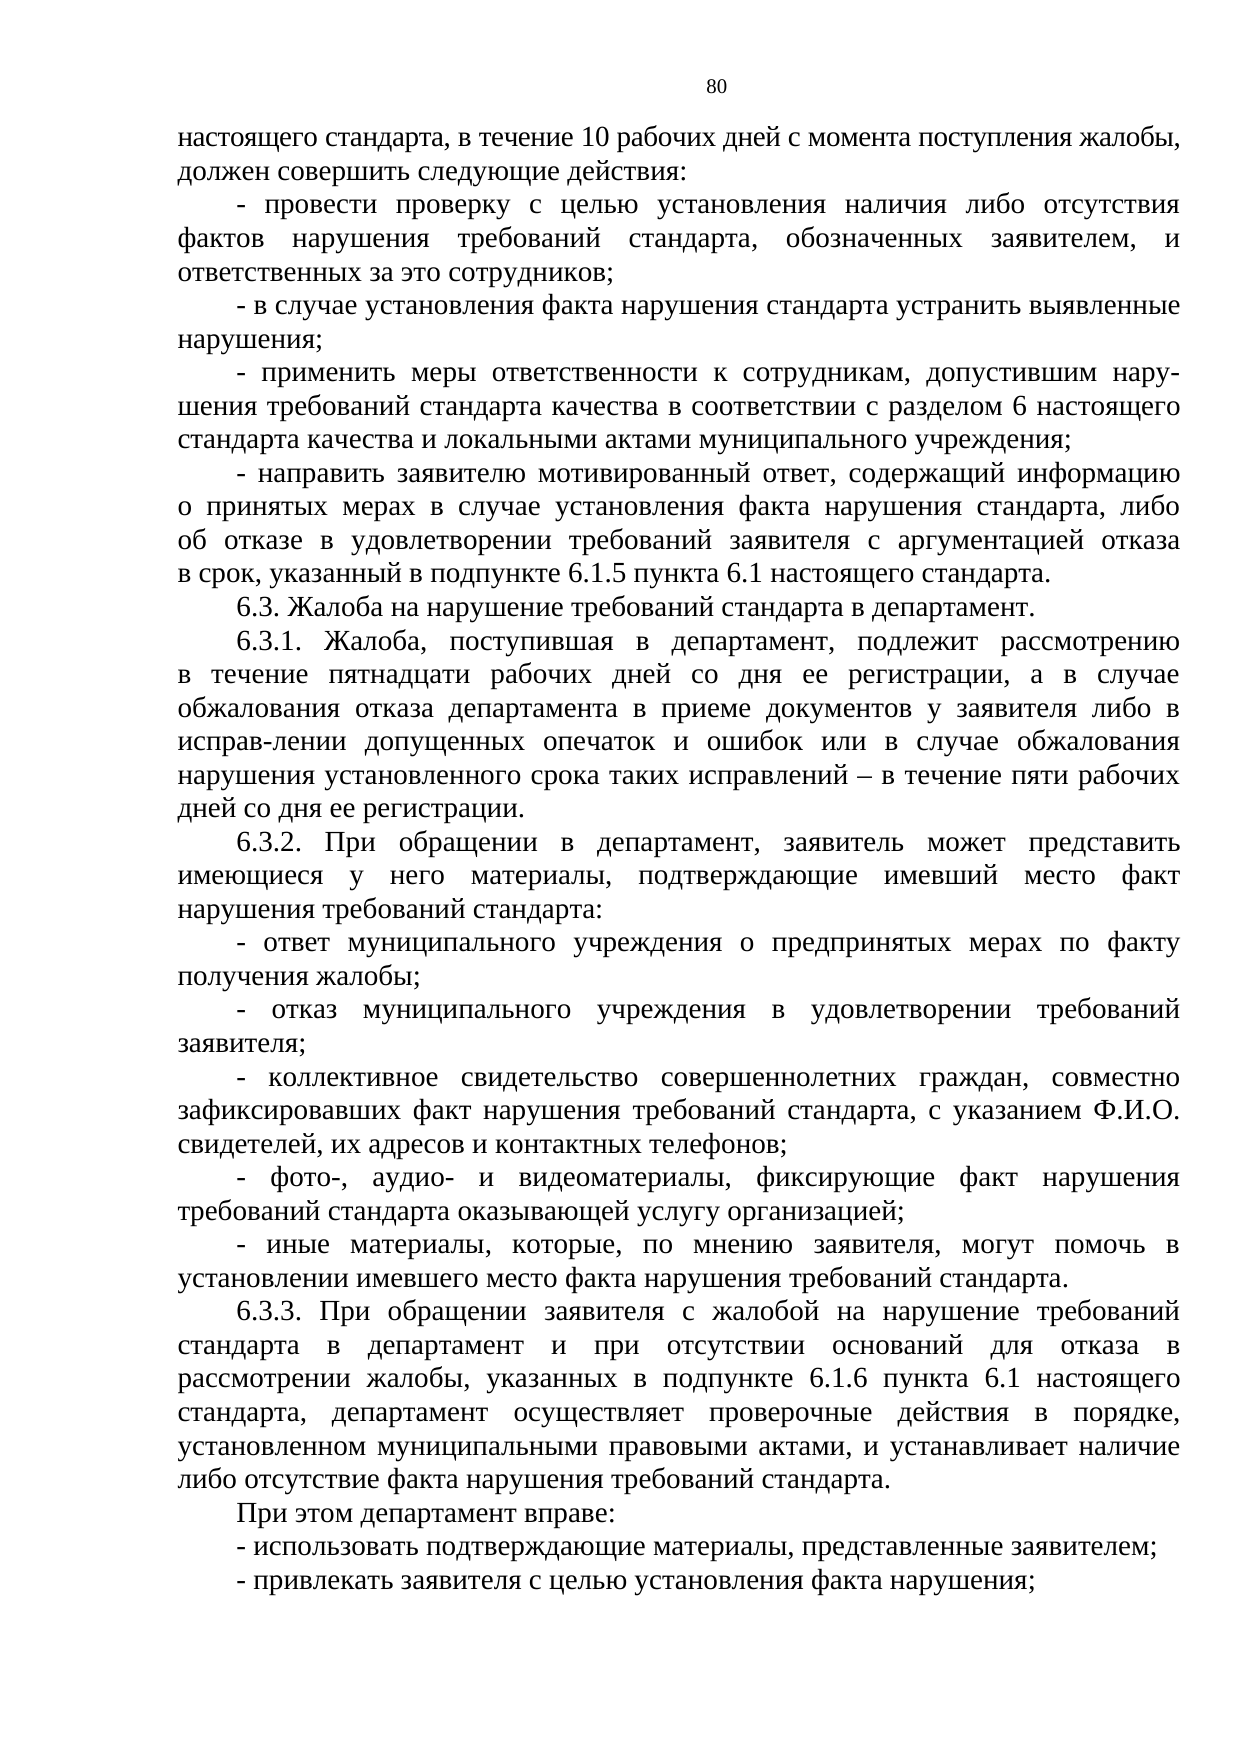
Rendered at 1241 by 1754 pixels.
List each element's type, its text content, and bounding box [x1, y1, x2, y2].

text - применить меры ответственности к сотрудникам, допустившим нару-шения требований стандарта качества в соответствии с разделом 6 настоящего стандарта качества и локальными актами муниципального учреждения; [177, 354, 1181, 455]
text - провести проверку с целью установления наличия либо отсутствия фактов нарушения требований стандарта, обозначенных заявителем, и ответственных за это сотрудников; [177, 187, 1181, 287]
text - привлекать заявителя с целью установления факта нарушения; [177, 1562, 1181, 1595]
text 6.3. Жалоба на нарушение требований стандарта в департамент. [177, 589, 1181, 623]
text - отказ муниципального учреждения в удовлетворении требований заявителя; [177, 992, 1181, 1059]
text При этом департамент вправе: [177, 1495, 1181, 1528]
text - коллективное свидетельство совершеннолетних граждан, совместно зафиксировавших факт нарушения требований стандарта, с указанием Ф.И.О. свидетелей, их адресов и контактных телефонов; [177, 1059, 1181, 1159]
text - ответ муниципального учреждения о предпринятых мерах по факту получения жалобы; [177, 924, 1181, 992]
text - в случае установления факта нарушения стандарта устранить выявленные нарушения; [177, 287, 1181, 354]
text - фото-, аудио- и видеоматериалы, фиксирующие факт нарушения требований стандарта оказывающей услугу организацией; [177, 1159, 1181, 1226]
text - иные материалы, которые, по мнению заявителя, могут помочь в установлении имевшего место факта нарушения требований стандарта. [177, 1226, 1181, 1293]
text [177, 119, 1181, 187]
text 6.3.3. При обращении заявителя с жалобой на нарушение требований стандарта в департамент и при отсутствии оснований для отказа в рассмотрении жалобы, указанных в подпункте 6.1.6 пункта 6.1 настоящего стандарта, департамент осуществляет проверочные действия в порядке, установленном муниципальными правовыми актами, и устанавливает наличие либо отсутствие факта нарушения требований стандарта. [177, 1293, 1181, 1495]
text - направить заявителю мотивированный ответ, содержащий информацию о принятых мерах в случае установления факта нарушения стандарта, либо об отказе в удовлетворении требований заявителя с аргументацией отказа в срок, указанный в подпункте 6.1.5 пункта 6.1 настоящего стандарта. [177, 455, 1181, 589]
text - использовать подтверждающие материалы, представленные заявителем; [177, 1528, 1181, 1562]
text 6.3.2. При обращении в департамент, заявитель может представить имеющиеся у него материалы, подтверждающие имевший место факт нарушения требований стандарта: [177, 824, 1181, 924]
text 6.3.1. Жалоба, поступившая в департамент, подлежит рассмотрению в течение пятнадцати рабочих дней со дня ее регистрации, а в случае обжалования отказа департамента в приеме документов у заявителя либо в исправ-лении допущенных опечаток и ошибок или в случае обжалования нарушения установленного срока таких исправлений – в течение пяти рабочих дней со дня ее регистрации. [177, 623, 1181, 824]
